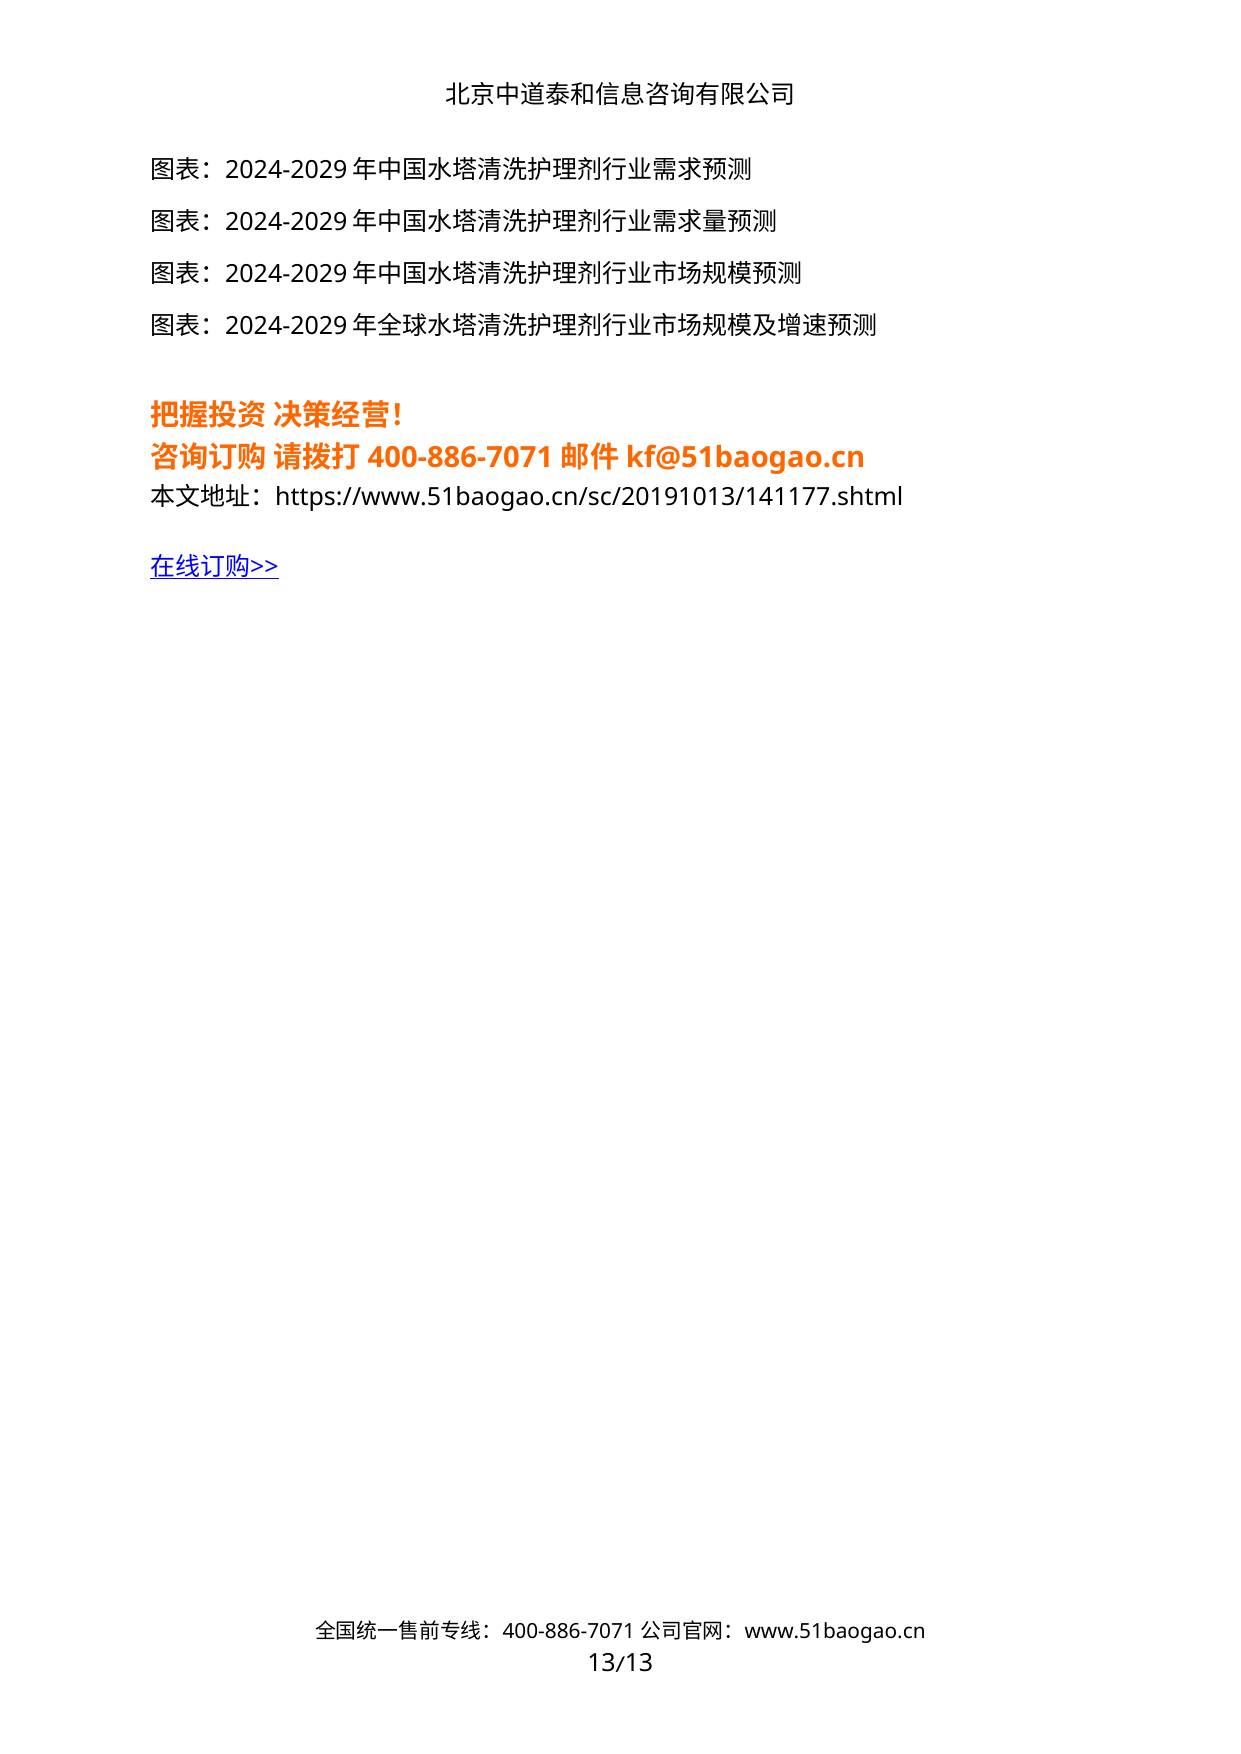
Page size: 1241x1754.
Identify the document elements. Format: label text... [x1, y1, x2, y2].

text 图表：2024-2029年中国水塔清洗护理剂行业市场规模预测 [150, 254, 1090, 290]
text 在线订购>> [150, 512, 1090, 583]
text 图表：2024-2029年中国水塔清洗护理剂行业需求量预测 [150, 202, 1090, 238]
text 把握投资 决策经营！咨询订购 请拨打 400-886-7071 邮件 kf@51baogao.cn本文地址：https://www.51baogao.cn/sc/20191013/141177.shtml [150, 357, 1090, 512]
text 图表：2024-2029年中国水塔清洗护理剂行业需求预测 [150, 150, 1090, 186]
text 图表：2024-2029年全球水塔清洗护理剂行业市场规模及增速预测 [150, 306, 1090, 342]
